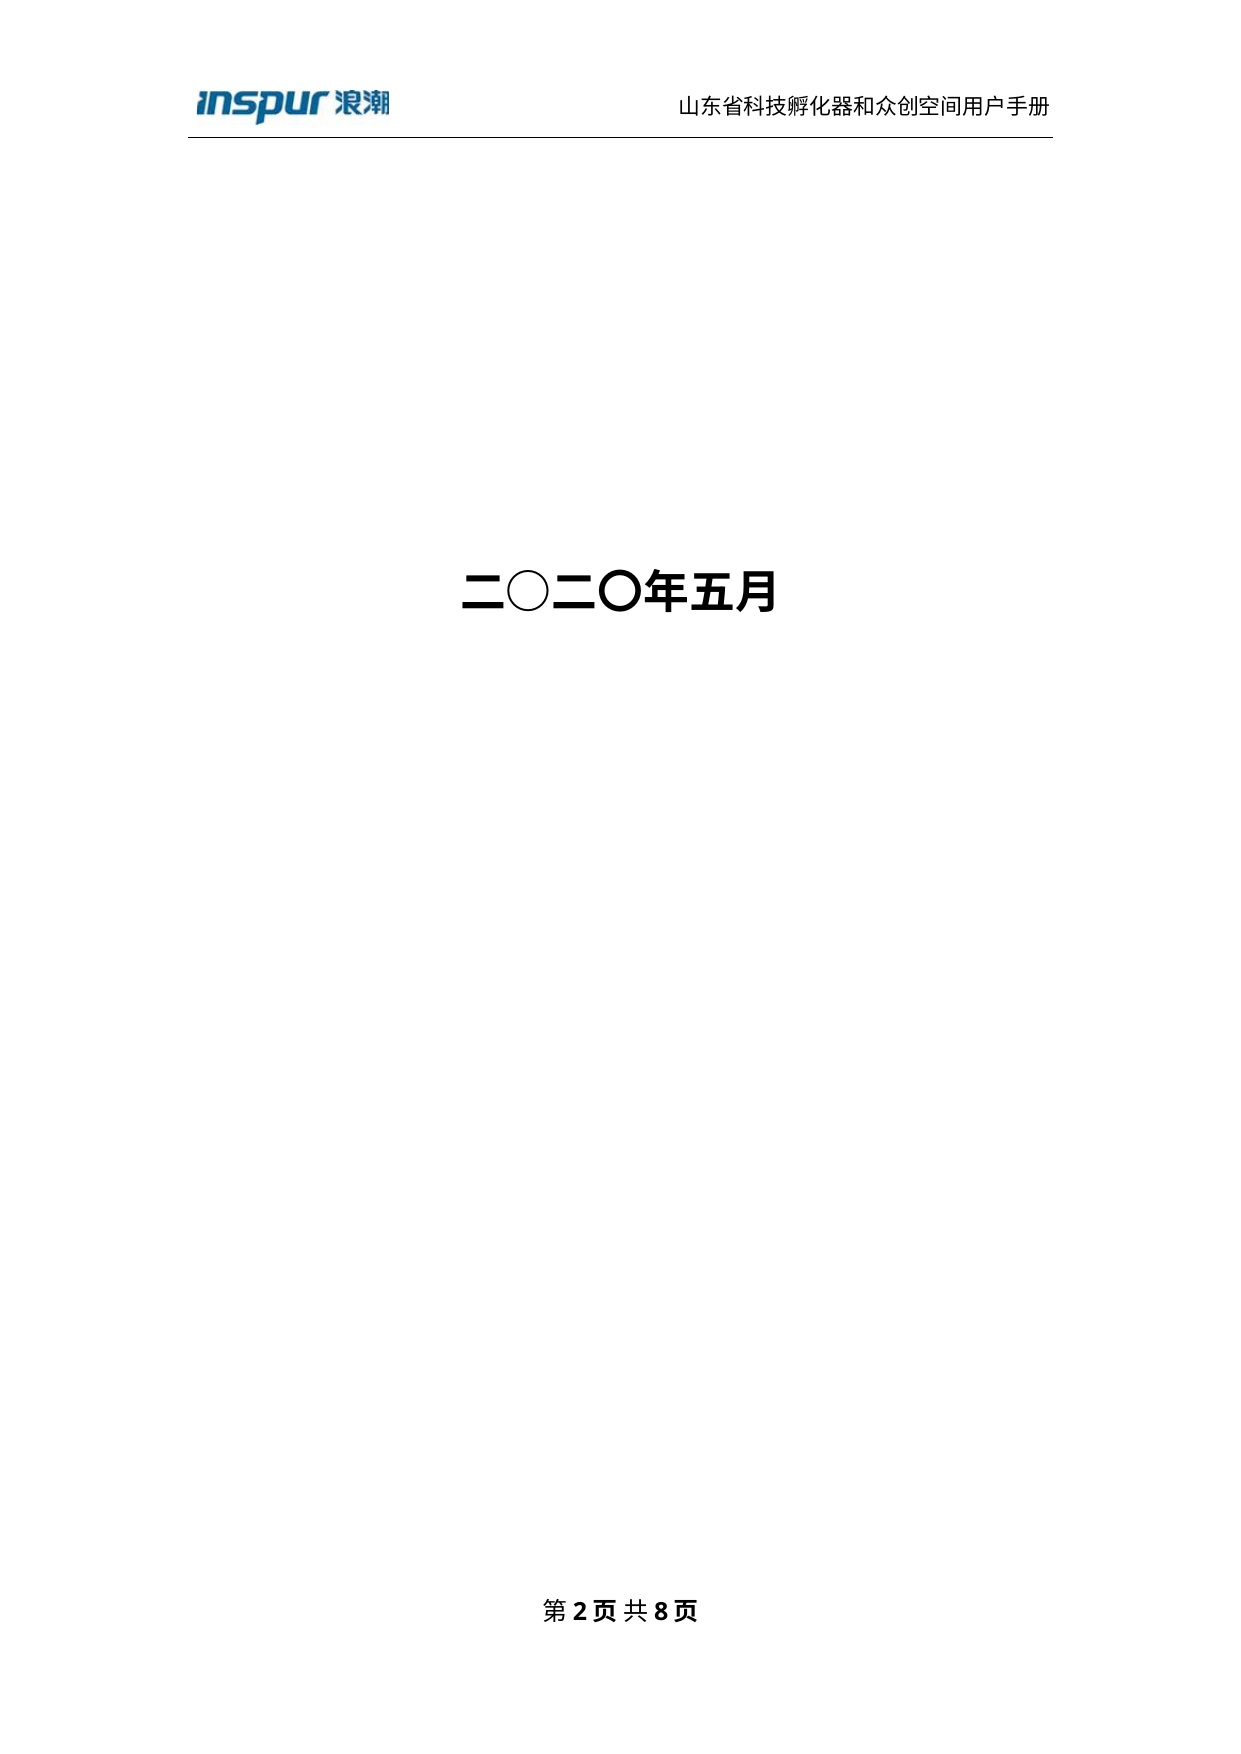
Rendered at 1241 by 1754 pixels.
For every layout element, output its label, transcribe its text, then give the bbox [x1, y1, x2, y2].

text 二○二〇年五月 [187, 540, 1053, 638]
picture [196, 90, 389, 125]
